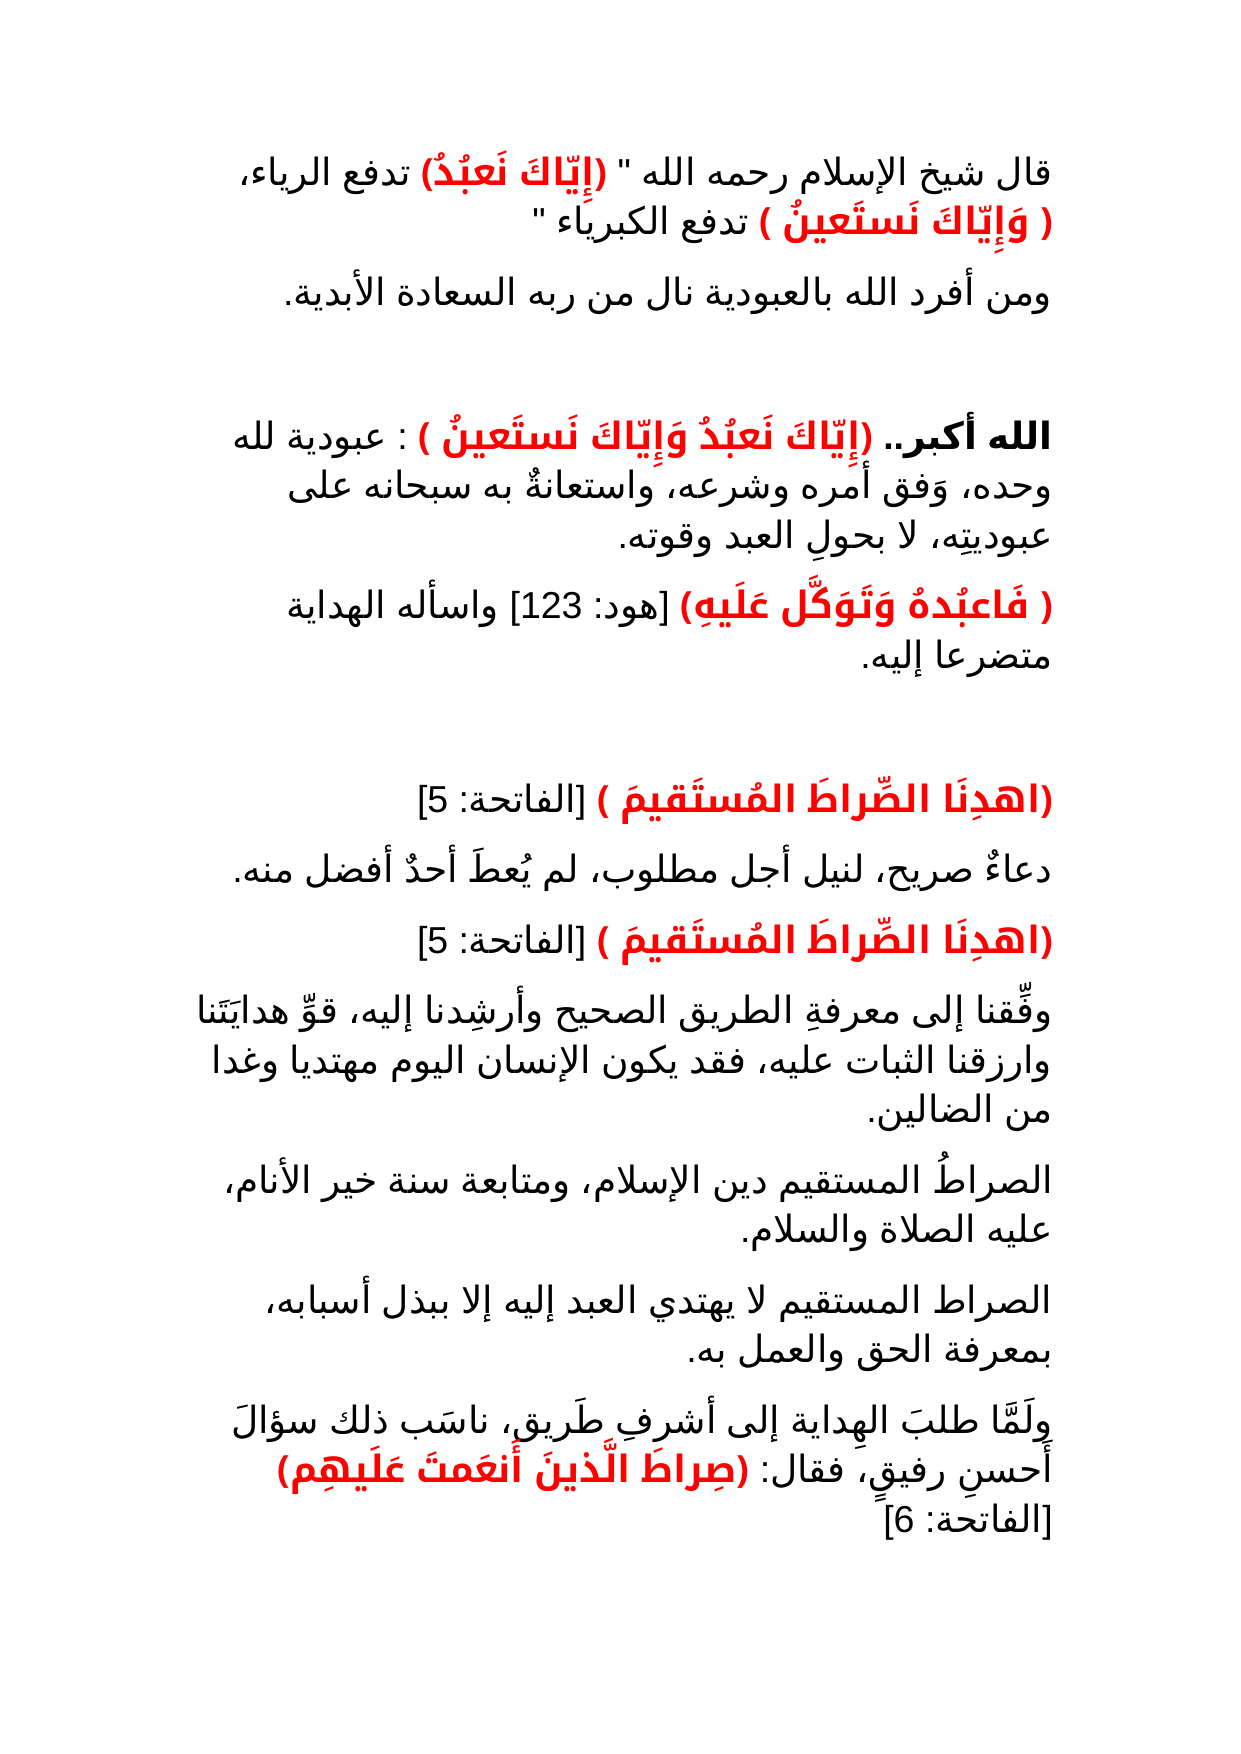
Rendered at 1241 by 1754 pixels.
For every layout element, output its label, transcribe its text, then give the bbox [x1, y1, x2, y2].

text دعاءٌ صريح، لنيل أجل مطلوب، لم يُعطَ أحدٌ أفضل منه. [187, 847, 1053, 891]
text الصراط المستقيم لا يهتدي العبد إليه إلا ببذل أسبابه، بمعرفة الحق والعمل به. [187, 1278, 1053, 1371]
text ﴿اهدِنَا الصِّراطَ المُستَقيمَ ﴾ [الفاتحة: 5] [187, 918, 1053, 961]
text الصراطُ المستقيم دين الإسلام، ومتابعة سنة خير الأنام، عليه الصلاة والسلام. [187, 1158, 1053, 1251]
text وفِّقنا إلى معرفةِ الطريق الصحيح وأرشِدنا إليه، قوِّ هدايَتَنا وارزقنا الثبات عليه، فقد يكون الإنسان اليوم مهتديا وغدا من الضالين. [187, 988, 1053, 1131]
text ومن أفرد الله بالعبودية نال من ربه السعادة الأبدية. [187, 270, 1053, 313]
text قال شيخ الإسلام رحمه الله " ﴿إِيّاكَ نَعبُدُ﴾ تدفع الرياء، ﴿ وَإِيّاكَ نَستَعينُ ﴾ تدفع الكبرياء " [187, 150, 1053, 243]
text الله أكبر.. ﴿إِيّاكَ نَعبُدُ وَإِيّاكَ نَستَعينُ ﴾ : عبودية لله وحده، وَفق أمره وشرعه، واستعانةٌ به سبحانه على عبوديتِه، لا بحولِ العبد وقوته. [187, 414, 1053, 556]
text ﴿اهدِنَا الصِّراطَ المُستَقيمَ ﴾ [الفاتحة: 5] [187, 777, 1053, 820]
text ﴿ فَاعبُدهُ وَتَوَكَّل عَلَيهِ﴾ [هود: 123] واسأله الهداية متضرعا إليه. [187, 583, 1053, 676]
text ولَمَّا طلبَ الهِداية إلى أشرفِ طَريق، ناسَب ذلك سؤالَ أَحسنِ رفيقٍ، فقال: ﴿صِراطَ الَّذينَ أَنعَمتَ عَلَيهِم﴾ [الفاتحة: 6] [187, 1398, 1053, 1540]
